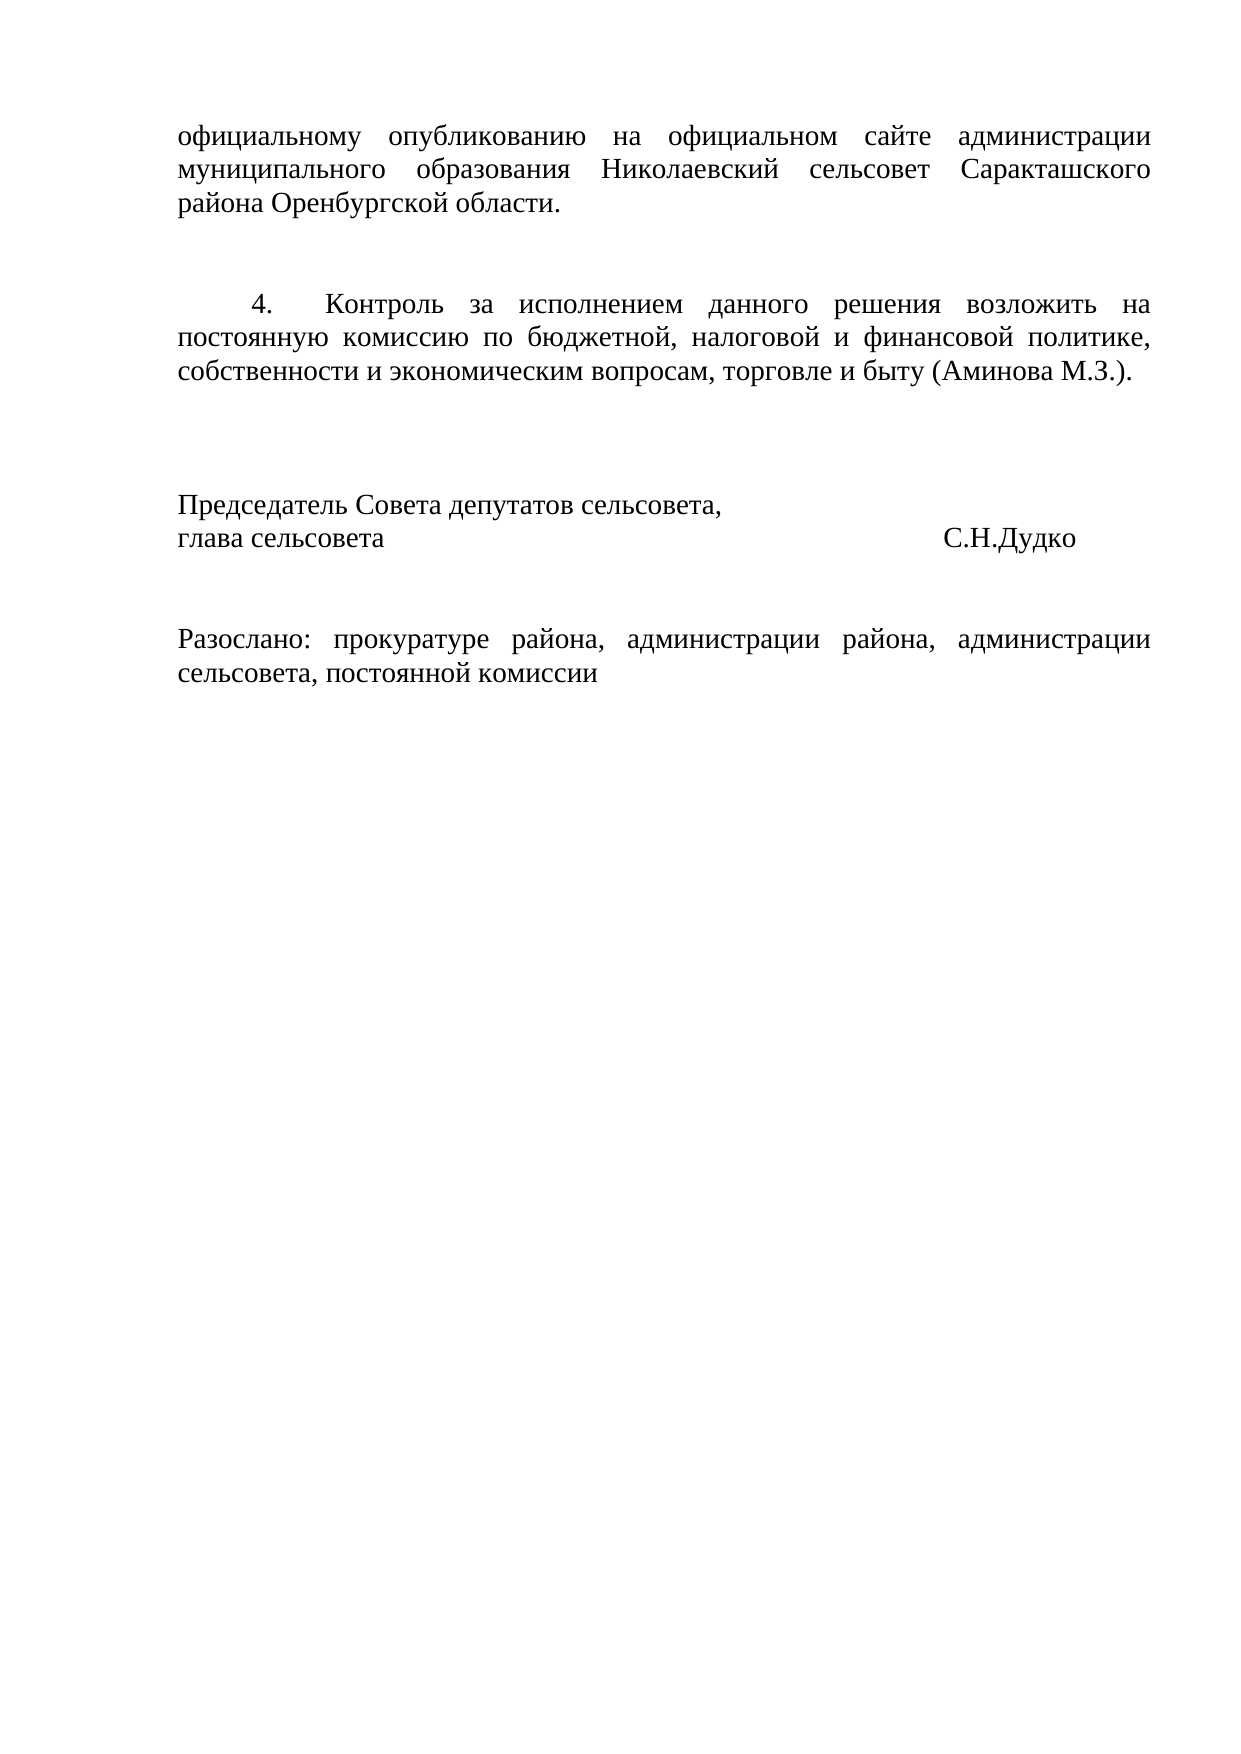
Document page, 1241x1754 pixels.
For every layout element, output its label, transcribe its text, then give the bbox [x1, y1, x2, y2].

text Председатель Совета депутатов сельсовета, [177, 487, 1152, 521]
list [177, 118, 1152, 219]
list Контроль за исполнением данного решения возложить на постоянную комиссию по бюджетной, налоговой и финансовой политике, собственности и экономическим вопросам, торговле и быту (Аминова М.З.). [177, 286, 1152, 386]
text Разослано: прокуратуре района, администрации района, администрации сельсовета, постоянной комиссии [177, 621, 1152, 688]
text глава сельсовета С.Н.Дудко [177, 521, 1152, 554]
